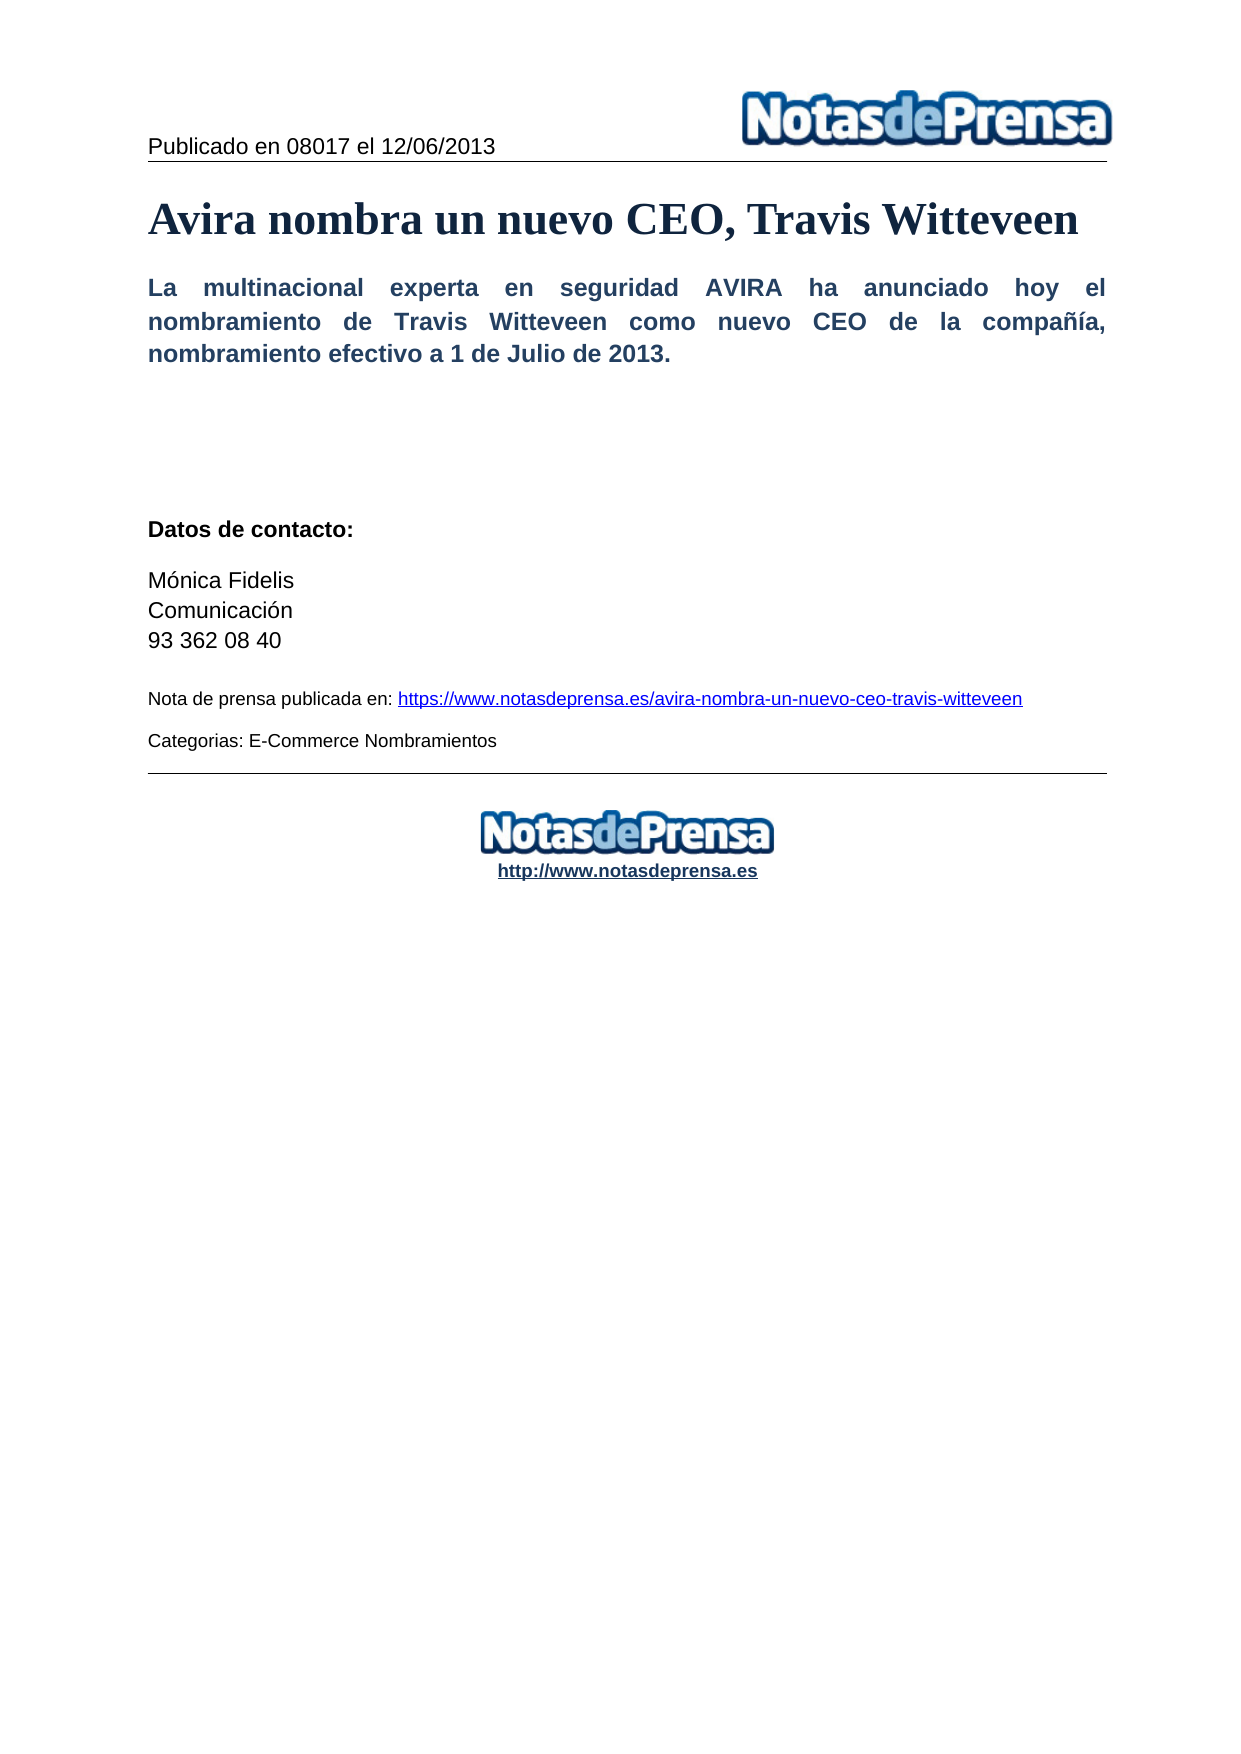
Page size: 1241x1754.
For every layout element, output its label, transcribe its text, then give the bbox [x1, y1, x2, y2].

text http://www.notasdeprensa.es [148, 859, 1107, 881]
text 93 362 08 40 [148, 627, 1063, 653]
text Categorias: E-Commerce Nombramientos [148, 730, 1107, 752]
picture [742, 90, 1113, 148]
text Comunicación [148, 597, 1063, 623]
subtitle La multinacional experta en seguridad AVIRA ha anunciado hoy el nombramiento de Travis Witteveen como nuevo CEO de la compañía, nombramiento efectivo a 1 de Julio de 2013. [148, 273, 1107, 368]
text Nota de prensa publicada en: https://www.notasdeprensa.es/avira-nombra-un-nuevo-ceo-travis-witteveen [148, 688, 1107, 709]
picture [480, 810, 775, 856]
subtitle Avira nombra un nuevo CEO, Travis Witteveen [148, 192, 1107, 244]
text Publicado en 08017 el 12/06/2013 [148, 133, 1107, 161]
text Datos de contacto: [148, 516, 1107, 542]
text Mónica Fidelis [148, 567, 1063, 593]
